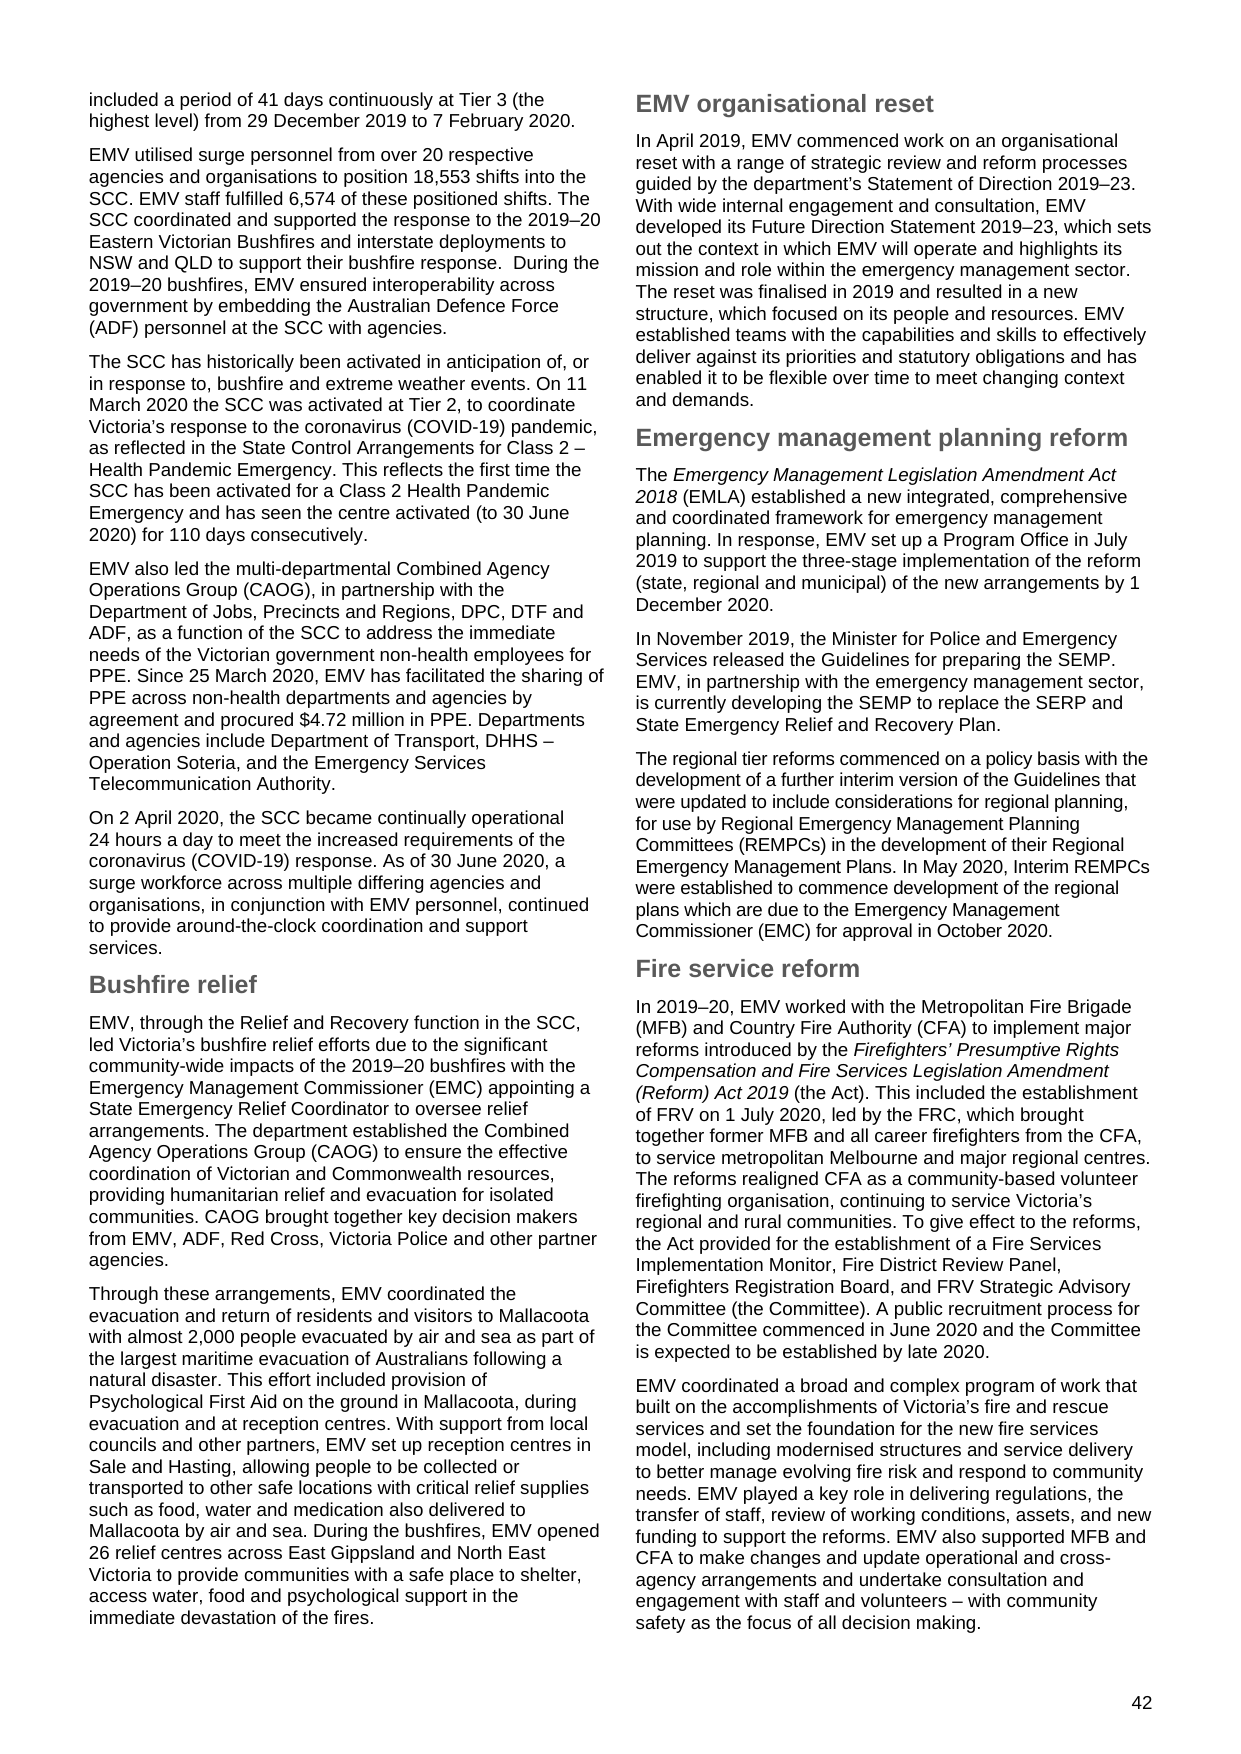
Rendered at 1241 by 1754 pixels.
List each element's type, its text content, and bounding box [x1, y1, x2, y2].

text EMV, through the Relief and Recovery function in the SCC, led Victoria’s bushfire relief efforts due to the significant community-wide impacts of the 2019–20 bushfires with the Emergency Management Commissioner (EMC) appointing a State Emergency Relief Coordinator to oversee relief arrangements. The department established the Combined Agency Operations Group (CAOG) to ensure the effective coordination of Victorian and Commonwealth resources, providing humanitarian relief and evacuation for isolated communities. CAOG brought together key decision makers from EMV, ADF, Red Cross, Victoria Police and other partner agencies. [89, 1012, 606, 1271]
text The Emergency Management Legislation Amendment Act 2018 (EMLA) established a new integrated, comprehensive and coordinated framework for emergency management planning. In response, EMV set up a Program Office in July 2019 to support the three-stage implementation of the reform (state, regional and municipal) of the new arrangements by 1 December 2020. [635, 464, 1152, 615]
text On 2 April 2020, the SCC became continually operational 24 hours a day to meet the increased requirements of the coronavirus (COVID-19) response. As of 30 June 2020, a surge workforce across multiple differing agencies and organisations, in conjunction with EMV personnel, continued to provide around-the-clock coordination and support services. [89, 807, 606, 958]
text In April 2019, EMV commenced work on an organisational reset with a range of strategic review and reform processes guided by the department’s Statement of Direction 2019–23. With wide internal engagement and consultation, EMV developed its Future Direction Statement 2019–23, which sets out the context in which EMV will operate and highlights its mission and role within the emergency management sector. The reset was finalised in 2019 and resulted in a new structure, which focused on its people and resources. EMV established teams with the capabilities and skills to effectively deliver against its priorities and statutory obligations and has enabled it to be flexible over time to meet changing context and demands. [635, 130, 1152, 410]
text In November 2019, the Minister for Police and Emergency Services released the Guidelines for preparing the SEMP. EMV, in partnership with the emergency management sector, is currently developing the SEMP to replace the SERP and State Emergency Relief and Recovery Plan. [635, 627, 1152, 735]
subtitle Fire service reform [635, 954, 1152, 983]
subtitle Emergency management planning reform [635, 423, 1152, 451]
subtitle Bushfire relief [89, 971, 606, 999]
text EMV coordinated a broad and complex program of work that built on the accomplishments of Victoria’s fire and rescue services and set the foundation for the new fire services model, including modernised structures and service delivery to better manage evolving fire risk and respond to community needs. EMV played a key role in delivering regulations, the transfer of staff, review of working conditions, assets, and new funding to support the reforms. EMV also supported MFB and CFA to make changes and update operational and cross-agency arrangements and undertake consultation and engagement with staff and volunteers – with community safety as the focus of all decision making. [635, 1374, 1152, 1633]
text EMV utilised surge personnel from over 20 respective agencies and organisations to position 18,553 shifts into the SCC. EMV staff fulfilled 6,574 of these positioned shifts. The SCC coordinated and supported the response to the 2019–20 Eastern Victorian Bushfires and interstate deployments to NSW and QLD to support their bushfire response. During the 2019–20 bushfires, EMV ensured interoperability across government by embedding the Australian Defence Force (ADF) personnel at the SCC with agencies. [89, 144, 606, 338]
text In 2019–20, EMV worked with the Metropolitan Fire Brigade (MFB) and Country Fire Authority (CFA) to implement major reforms introduced by the Firefighters’ Presumptive Rights Compensation and Fire Services Legislation Amendment (Reform) Act 2019 (the Act). This included the establishment of FRV on 1 July 2020, led by the FRC, which brought together former MFB and all career firefighters from the CFA, to service metropolitan Melbourne and major regional centres. The reforms realigned CFA as a community-based volunteer firefighting organisation, continuing to service Victoria’s regional and rural communities. To give effect to the reforms, the Act provided for the establishment of a Fire Services Implementation Monitor, Fire District Review Panel, Firefighters Registration Board, and FRV Strategic Advisory Committee (the Committee). A public recruitment process for the Committee commenced in June 2020 and the Committee is expected to be established by late 2020. [635, 996, 1152, 1362]
subtitle EMV organisational reset [635, 89, 1152, 117]
text EMV also led the multi-departmental Combined Agency Operations Group (CAOG), in partnership with the Department of Jobs, Precincts and Regions, DPC, DTF and ADF, as a function of the SCC to address the immediate needs of the Victorian government non-health employees for PPE. Since 25 March 2020, EMV has facilitated the sharing of PPE across non-health departments and agencies by agreement and procured $4.72 million in PPE. Departments and agencies include Department of Transport, DHHS – Operation Soteria, and the Emergency Services Telecommunication Authority. [89, 557, 606, 794]
text Through these arrangements, EMV coordinated the evacuation and return of residents and visitors to Mallacoota with almost 2,000 people evacuated by air and sea as part of the largest maritime evacuation of Australians following a natural disaster. This effort included provision of Psychological First Aid on the ground in Mallacoota, during evacuation and at reception centres. With support from local councils and other partners, EMV set up reception centres in Sale and Hasting, allowing people to be collected or transported to other safe locations with critical relief supplies such as food, water and medication also delivered to Mallacoota by air and sea. During the bushfires, EMV opened 26 relief centres across East Gippsland and North East Victoria to provide communities with a safe place to shelter, access water, food and psychological support in the immediate devastation of the fires. [89, 1283, 606, 1628]
text The regional tier reforms commenced on a policy basis with the development of a further interim version of the Guidelines that were updated to include considerations for regional planning, for use by Regional Emergency Management Planning Committees (REMPCs) in the development of their Regional Emergency Management Plans. In May 2020, Interim REMPCs were established to commence development of the regional plans which are due to the Emergency Management Commissioner (EMC) for approval in October 2020. [635, 748, 1152, 942]
text The SCC has historically been activated in anticipation of, or in response to, bushfire and extreme weather events. On 11 March 2020 the SCC was activated at Tier 2, to coordinate Victoria’s response to the coronavirus (COVID-19) pandemic, as reflected in the State Control Arrangements for Class 2 – Health Pandemic Emergency. This reflects the first time the SCC has been activated for a Class 2 Health Pandemic Emergency and has seen the centre activated (to 30 June 2020) for 110 days consecutively. [89, 351, 606, 545]
